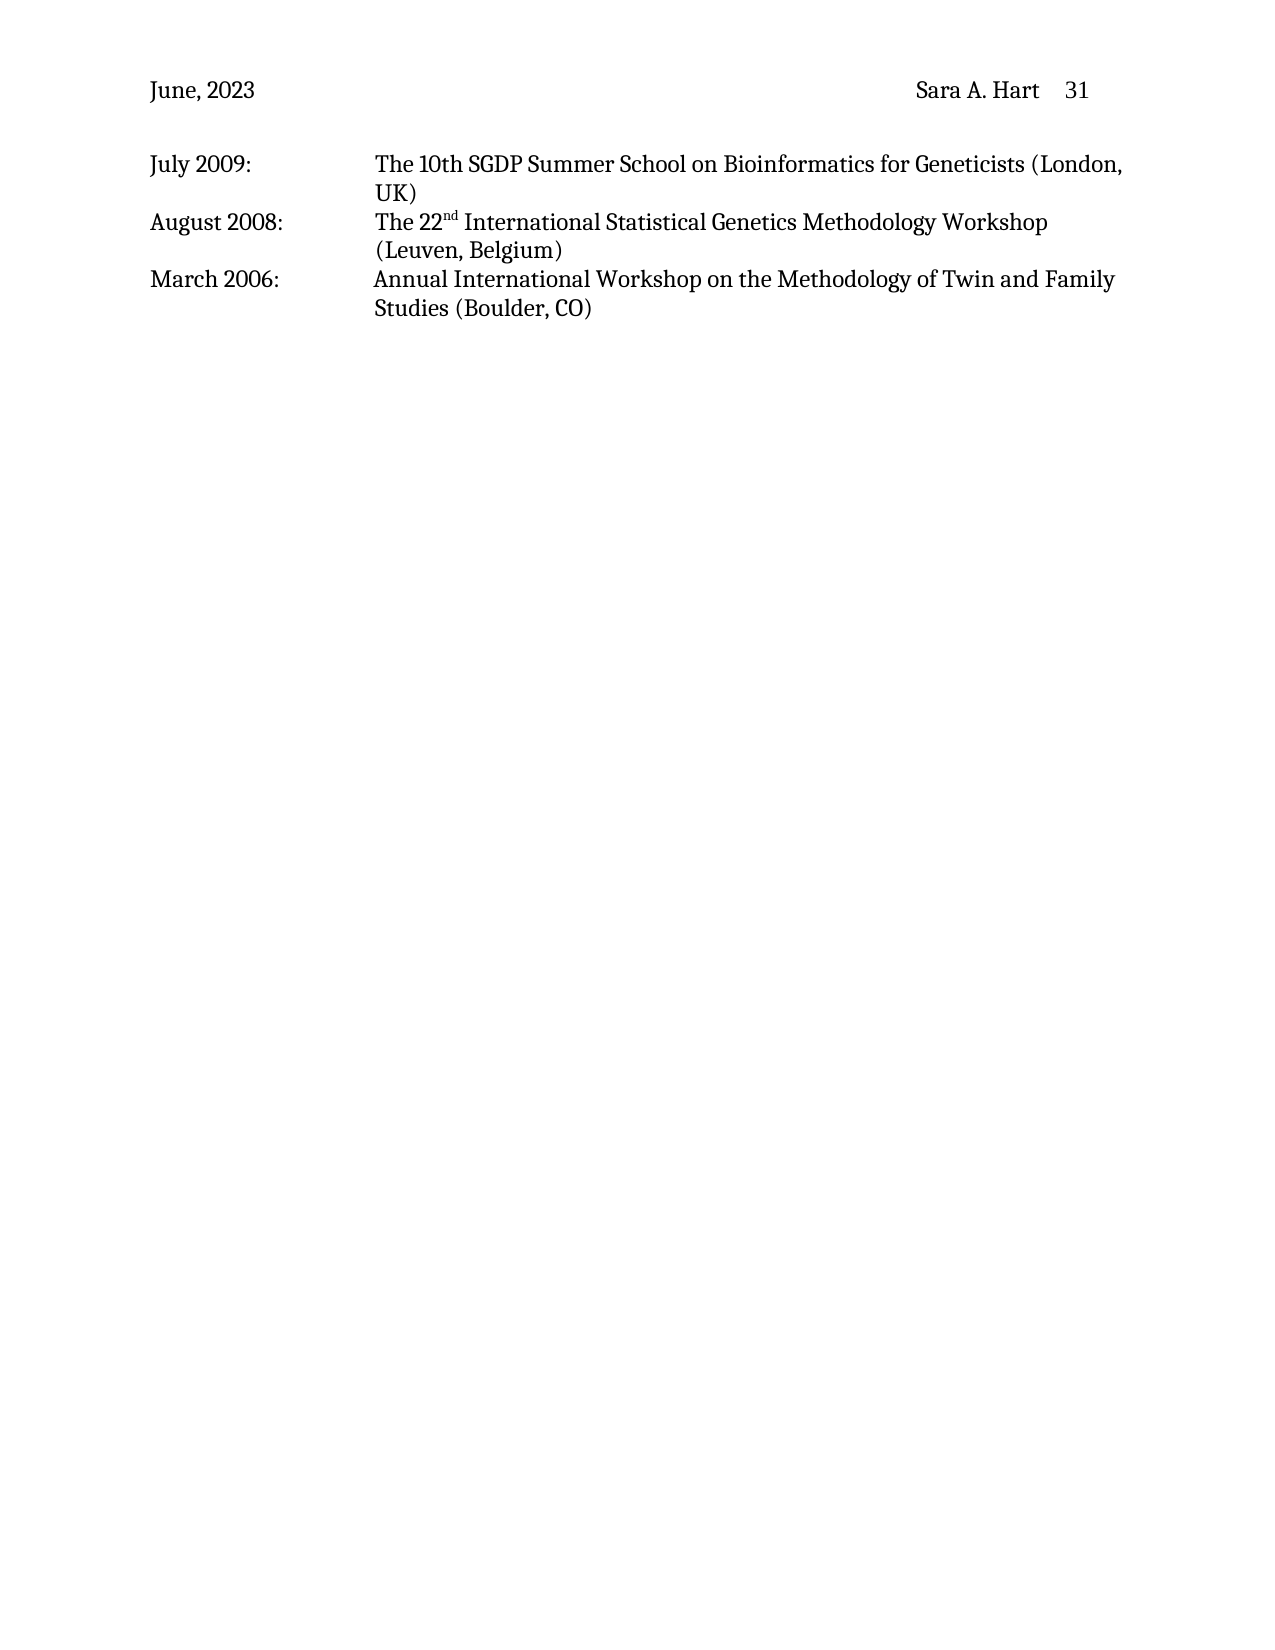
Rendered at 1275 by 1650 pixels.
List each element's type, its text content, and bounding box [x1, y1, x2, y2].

text August 2008: The 22nd International Statistical Genetics Methodology Workshop (Leuven, Belgium) [150, 207, 1125, 265]
text July 2009: The 10th SGDP Summer School on Bioinformatics for Geneticists (London, UK) [150, 150, 1125, 207]
text March 2006: Annual International Workshop on the Methodology of Twin and Family Studies (Boulder, CO) [150, 265, 1125, 322]
